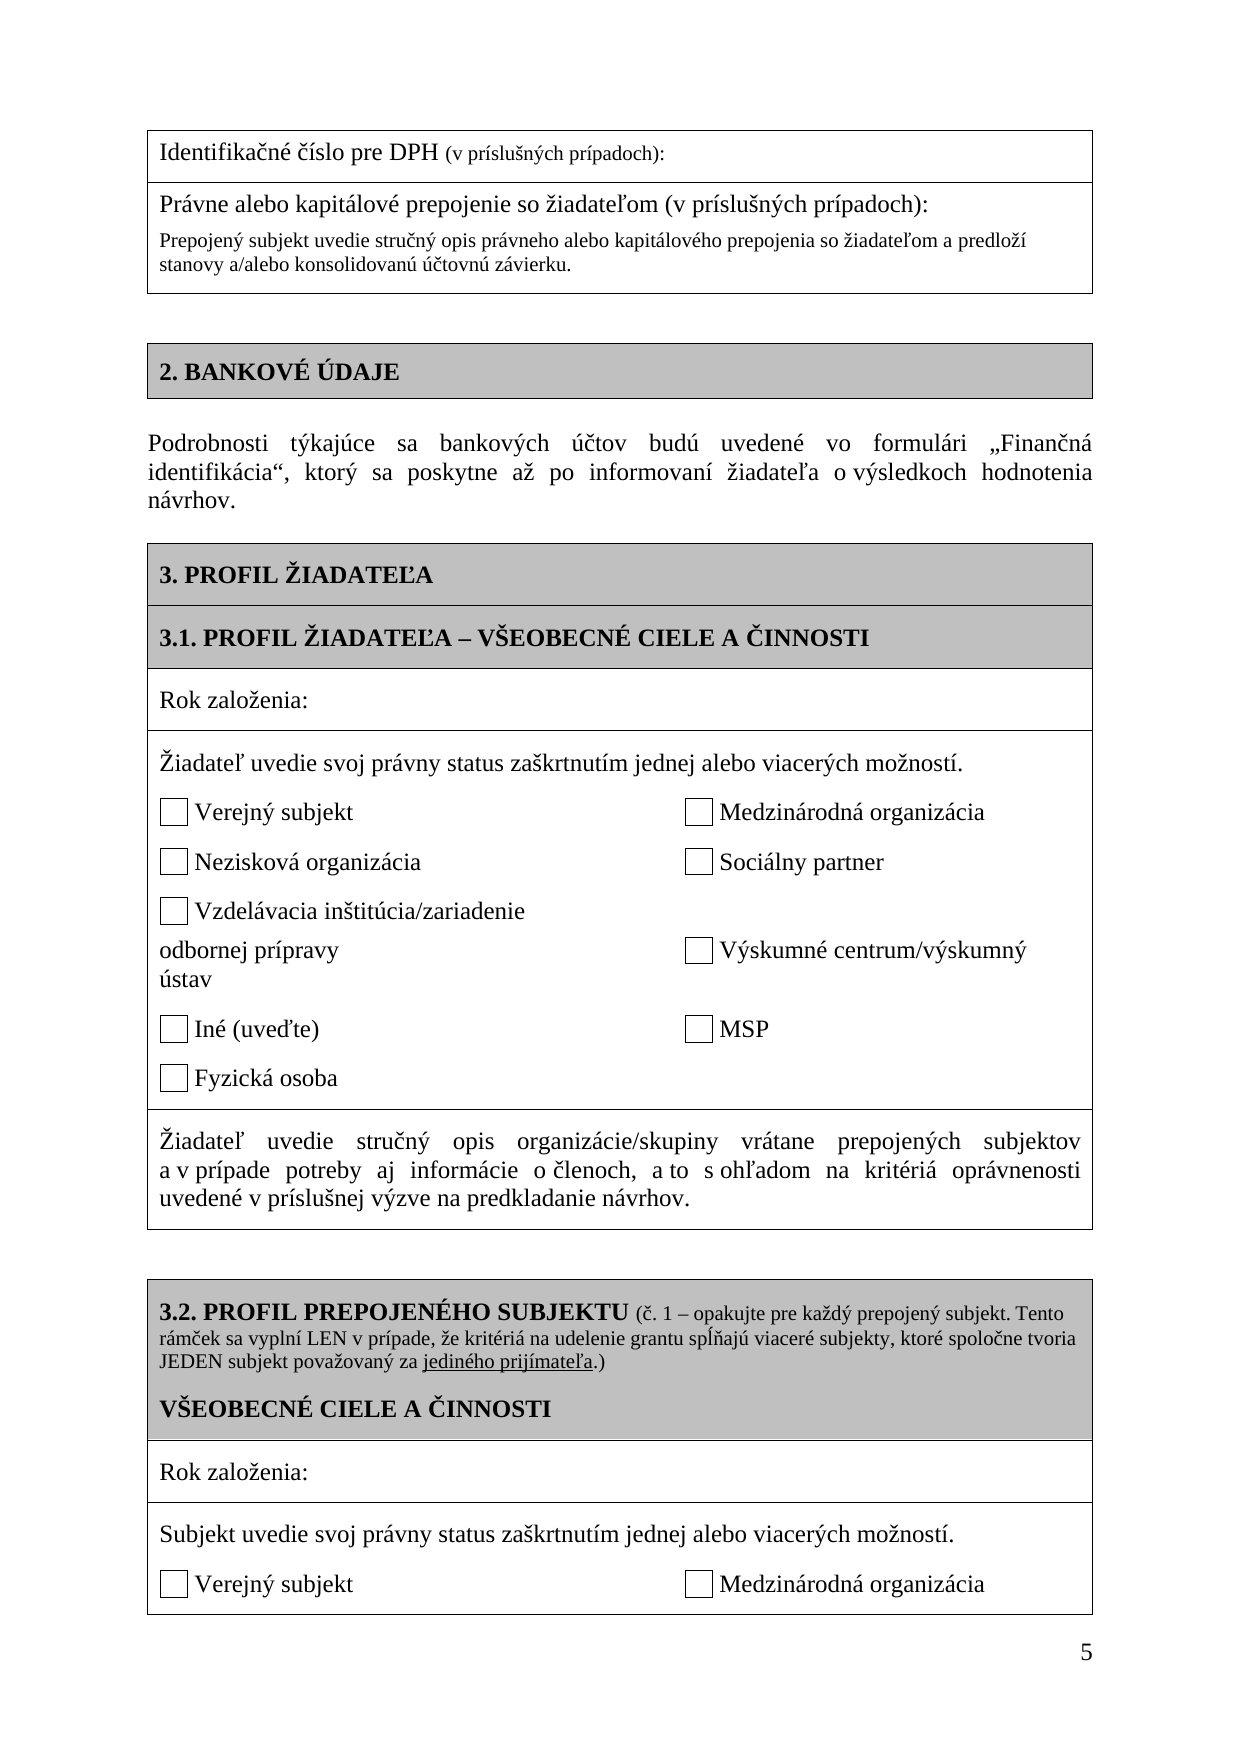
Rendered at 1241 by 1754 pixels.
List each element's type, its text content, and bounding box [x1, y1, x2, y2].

table_header 2. BANKOVÉ ÚDAJE [148, 344, 1092, 398]
table_header 3. PROFIL ŽIADATEĽA [148, 544, 1092, 605]
text Podrobnosti týkajúce sa bankových účtov budú uvedené vo formulári „Finančná identifikácia“, ktorý sa poskytne až po informovaní žiadateľa o výsledkoch hodnotenia návrhov. [148, 428, 1092, 514]
table_cell Rok založenia: [148, 669, 1092, 730]
table_cell Žiadateľ uvedie svoj právny status zaškrtnutím jednej alebo viacerých možností. Verejný subjekt Medzinárodná organizácia Nezisková organizácia Sociálny partner Vzdelávacia inštitúcia/zariadenie odbornej prípravy Výskumné centrum/výskumný ústav Iné (uveďte) MSP Fyzická osoba [148, 731, 1092, 1109]
table_cell 3.1. PROFIL ŽIADATEĽA – VŠEOBECNÉ CIELE A ČINNOSTI [148, 606, 1092, 668]
table_cell Identifikačné číslo pre DPH (v príslušných prípadoch): [148, 131, 1092, 182]
table_cell Rok založenia: [148, 1441, 1092, 1502]
table_cell Právne alebo kapitálové prepojenie so žiadateľom (v príslušných prípadoch): Prepojený subjekt uvedie stručný opis právneho alebo kapitálového prepojenia so žiadateľom a predloží stanovy a/alebo konsolidovanú účtovnú závierku. [148, 183, 1092, 293]
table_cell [148, 1503, 1092, 1614]
table_cell Žiadateľ uvedie stručný opis organizácie/skupiny vrátane prepojených subjektov a v prípade potreby aj informácie o členoch, a to s ohľadom na kritériá oprávnenosti uvedené v príslušnej výzve na predkladanie návrhov. [148, 1110, 1092, 1229]
table_header 3.2. PROFIL PREPOJENÉHO SUBJEKTU (č. 1 – opakujte pre každý prepojený subjekt. Tento rámček sa vyplní LEN v prípade, že kritériá na udelenie grantu spĺňajú viaceré subjekty, ktoré spoločne tvoria JEDEN subjekt považovaný za jediného prijímateľa.) VŠEOBECNÉ CIELE A ČINNOSTI [148, 1280, 1092, 1439]
